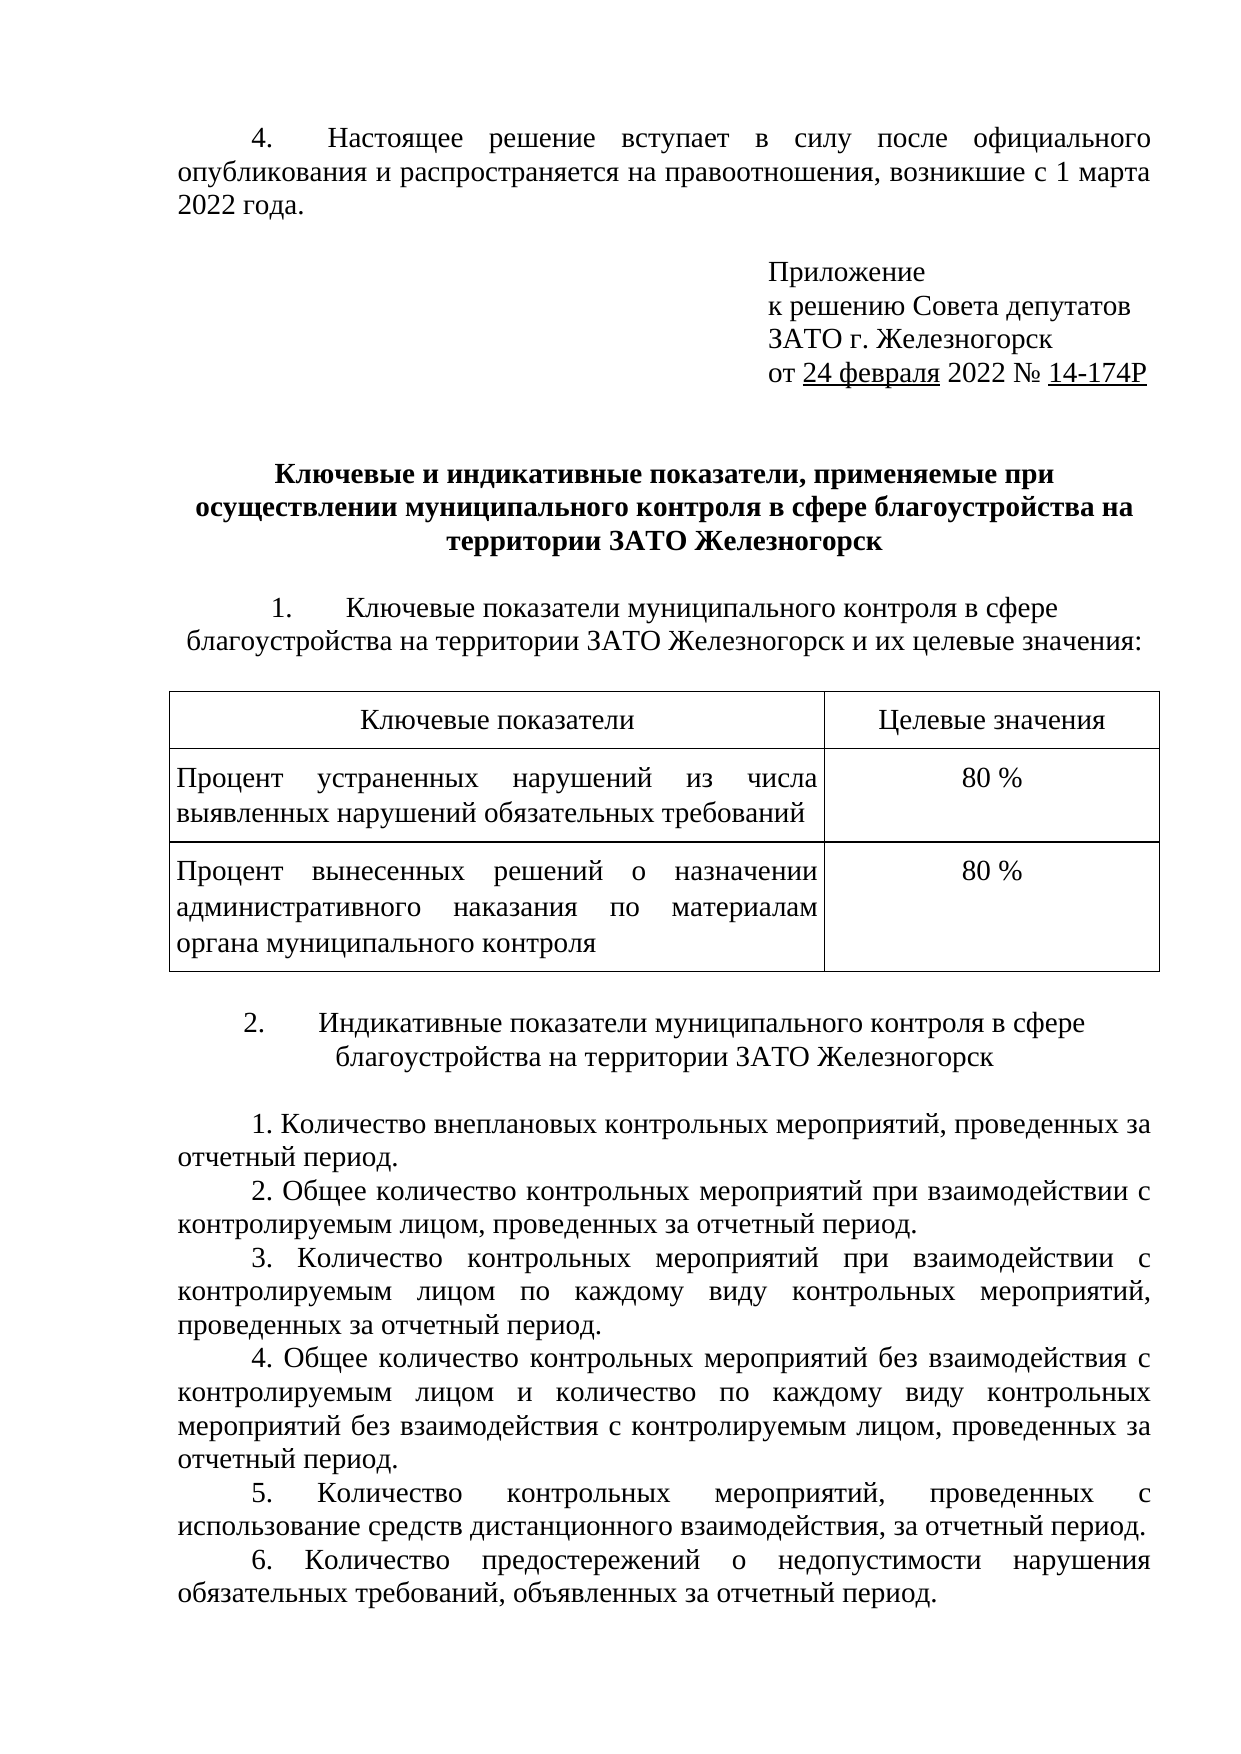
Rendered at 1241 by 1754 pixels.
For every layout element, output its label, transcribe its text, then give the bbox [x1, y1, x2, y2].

table_cell Процент устраненных нарушений из числа выявленных нарушений обязательных требований [170, 749, 824, 841]
table_header Ключевые показатели [170, 692, 824, 748]
text 2. Общее количество контрольных мероприятий при взаимодействии с контролируемым лицом, проведенных за отчетный период. [177, 1173, 1152, 1240]
table_cell Процент вынесенных решений о назначении административного наказания по материалам органа муниципального контроля [170, 843, 824, 971]
text 6. Количество предостережений о недопустимости нарушения обязательных требований, объявленных за отчетный период. [177, 1542, 1152, 1609]
list Индикативные показатели муниципального контроля в сфере благоустройства на территории ЗАТО Железногорск [177, 1005, 1152, 1072]
text Приложение [768, 254, 1152, 288]
table_header Целевые значения [825, 692, 1159, 748]
text 1. Количество внеплановых контрольных мероприятий, проведенных за отчетный период. [177, 1106, 1152, 1173]
text 5. Количество контрольных мероприятий, проведенных с использование средств дистанционного взаимодействия, за отчетный период. [177, 1475, 1152, 1542]
text 3. Количество контрольных мероприятий при взаимодействии с контролируемым лицом по каждому виду контрольных мероприятий, проведенных за отчетный период. [177, 1240, 1152, 1341]
table_cell 80 % [825, 843, 1159, 971]
text ЗАТО г. Железногорск [768, 322, 1152, 355]
list Ключевые показатели муниципального контроля в сфере благоустройства на территории ЗАТО Железногорск и их целевые значения: [177, 590, 1152, 657]
text Ключевые и индикативные показатели, применяемые при осуществлении муниципального контроля в сфере благоустройства на территории ЗАТО Железногорск [177, 456, 1152, 556]
text 4. Настоящее решение вступает в силу после официального опубликования и распространяется на правоотношения, возникшие с 1 марта 2022 года. [177, 120, 1152, 221]
text 4. Общее количество контрольных мероприятий без взаимодействия с контролируемым лицом и количество по каждому виду контрольных мероприятий без взаимодействия с контролируемым лицом, проведенных за отчетный период. [177, 1341, 1152, 1475]
text к решению Совета депутатов [768, 288, 1152, 322]
table_cell 80 % [825, 749, 1159, 841]
text от 24 февраля 2022 № 14-174Р [768, 355, 1152, 389]
